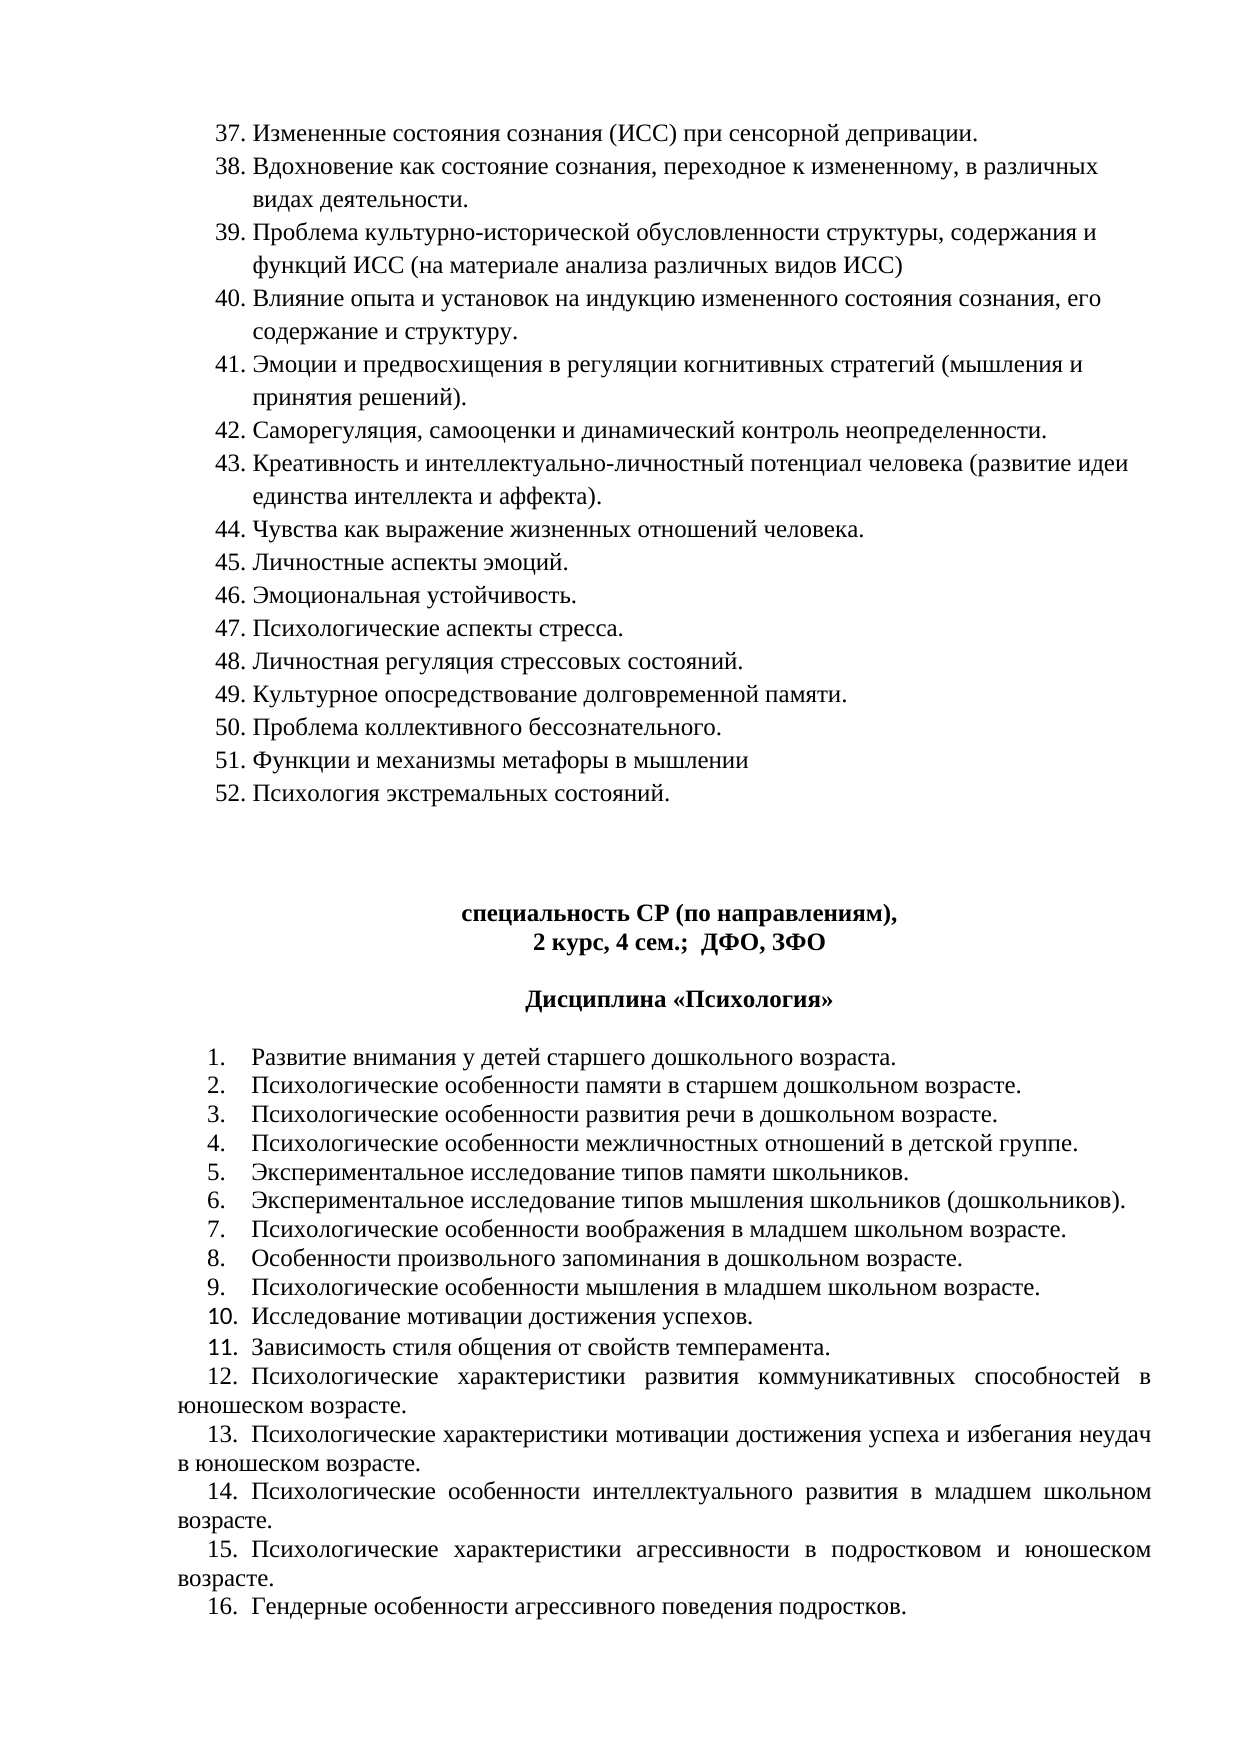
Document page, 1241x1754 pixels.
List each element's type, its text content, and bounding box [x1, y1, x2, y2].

list Развитие внимания у детей старшего дошкольного возраста. [177, 1042, 1152, 1070]
list Вдохновение как состояние сознания, переходное к измененному, в различных видах деятельности. [215, 151, 1152, 213]
list Исследование мотивации достижения успехов. [177, 1300, 1152, 1331]
list Эмоции и предвосхищения в регуляции когнитивных стратегий (мышления и принятия решений). [215, 349, 1152, 411]
list Экспериментальное исследование типов мышления школьников (дошкольников). [177, 1185, 1152, 1214]
text Дисциплина «Психология» [177, 984, 1152, 1013]
list Измененные состояния сознания (ИСС) при сенсорной депривации. [215, 118, 1152, 147]
list Влияние опыта и установок на индукцию измененного состояния сознания, его содержание и структуру. [215, 283, 1152, 345]
list Эмоциональная устойчивость. [215, 580, 1152, 609]
list Психологические особенности мышления в младшем школьном возрасте. [177, 1272, 1152, 1300]
list Креативность и интеллектуально-личностный потенциал человека (развитие идеи единства интеллекта и аффекта). [215, 448, 1152, 510]
list Психологические особенности воображения в младшем школьном возрасте. [177, 1214, 1152, 1243]
list Функции и механизмы метафоры в мышлении [215, 746, 1152, 774]
list Экспериментальное исследование типов памяти школьников. [177, 1157, 1152, 1185]
list Психологические особенности развития речи в дошкольном возрасте. [177, 1099, 1152, 1128]
list Проблема культурно-исторической обусловленности структуры, содержания и функций ИСС (на материале анализа различных видов ИСС) [215, 217, 1152, 279]
list Культурное опосредствование долговременной памяти. [215, 679, 1152, 708]
list Гендерные особенности агрессивного поведения подростков. [177, 1591, 1152, 1620]
list Психологические характеристики развития коммуникативных способностей в юношеском возрасте. [177, 1361, 1152, 1419]
text 2 курс, 4 сем.; ДФО, ЗФО [177, 927, 1152, 955]
list Личностные аспекты эмоций. [215, 547, 1152, 576]
list Особенности произвольного запоминания в дошкольном возрасте. [177, 1243, 1152, 1272]
list Чувства как выражение жизненных отношений человека. [215, 514, 1152, 543]
list Психологические аспекты стресса. [215, 613, 1152, 642]
list Личностная регуляция стрессовых состояний. [215, 646, 1152, 675]
list Проблема коллективного бессознательного. [215, 712, 1152, 741]
list Психологические особенности межличностных отношений в детской группе. [177, 1128, 1152, 1157]
list Психологические характеристики мотивации достижения успеха и избегания неудач в юношеском возрасте. [177, 1419, 1152, 1476]
list Психологические особенности памяти в старшем дошкольном возрасте. [177, 1070, 1152, 1099]
list Психологические характеристики агрессивности в подростковом и юношеском возрасте. [177, 1534, 1152, 1591]
text специальность СР (по направлениям), [177, 898, 1152, 927]
list Саморегуляция, самооценки и динамический контроль неопределенности. [215, 415, 1152, 444]
list Психологические особенности интеллектуального развития в младшем школьном возрасте. [177, 1476, 1152, 1534]
list Зависимость стиля общения от свойств темперамента. [177, 1331, 1152, 1361]
list Психология экстремальных состояний. [215, 778, 1152, 807]
